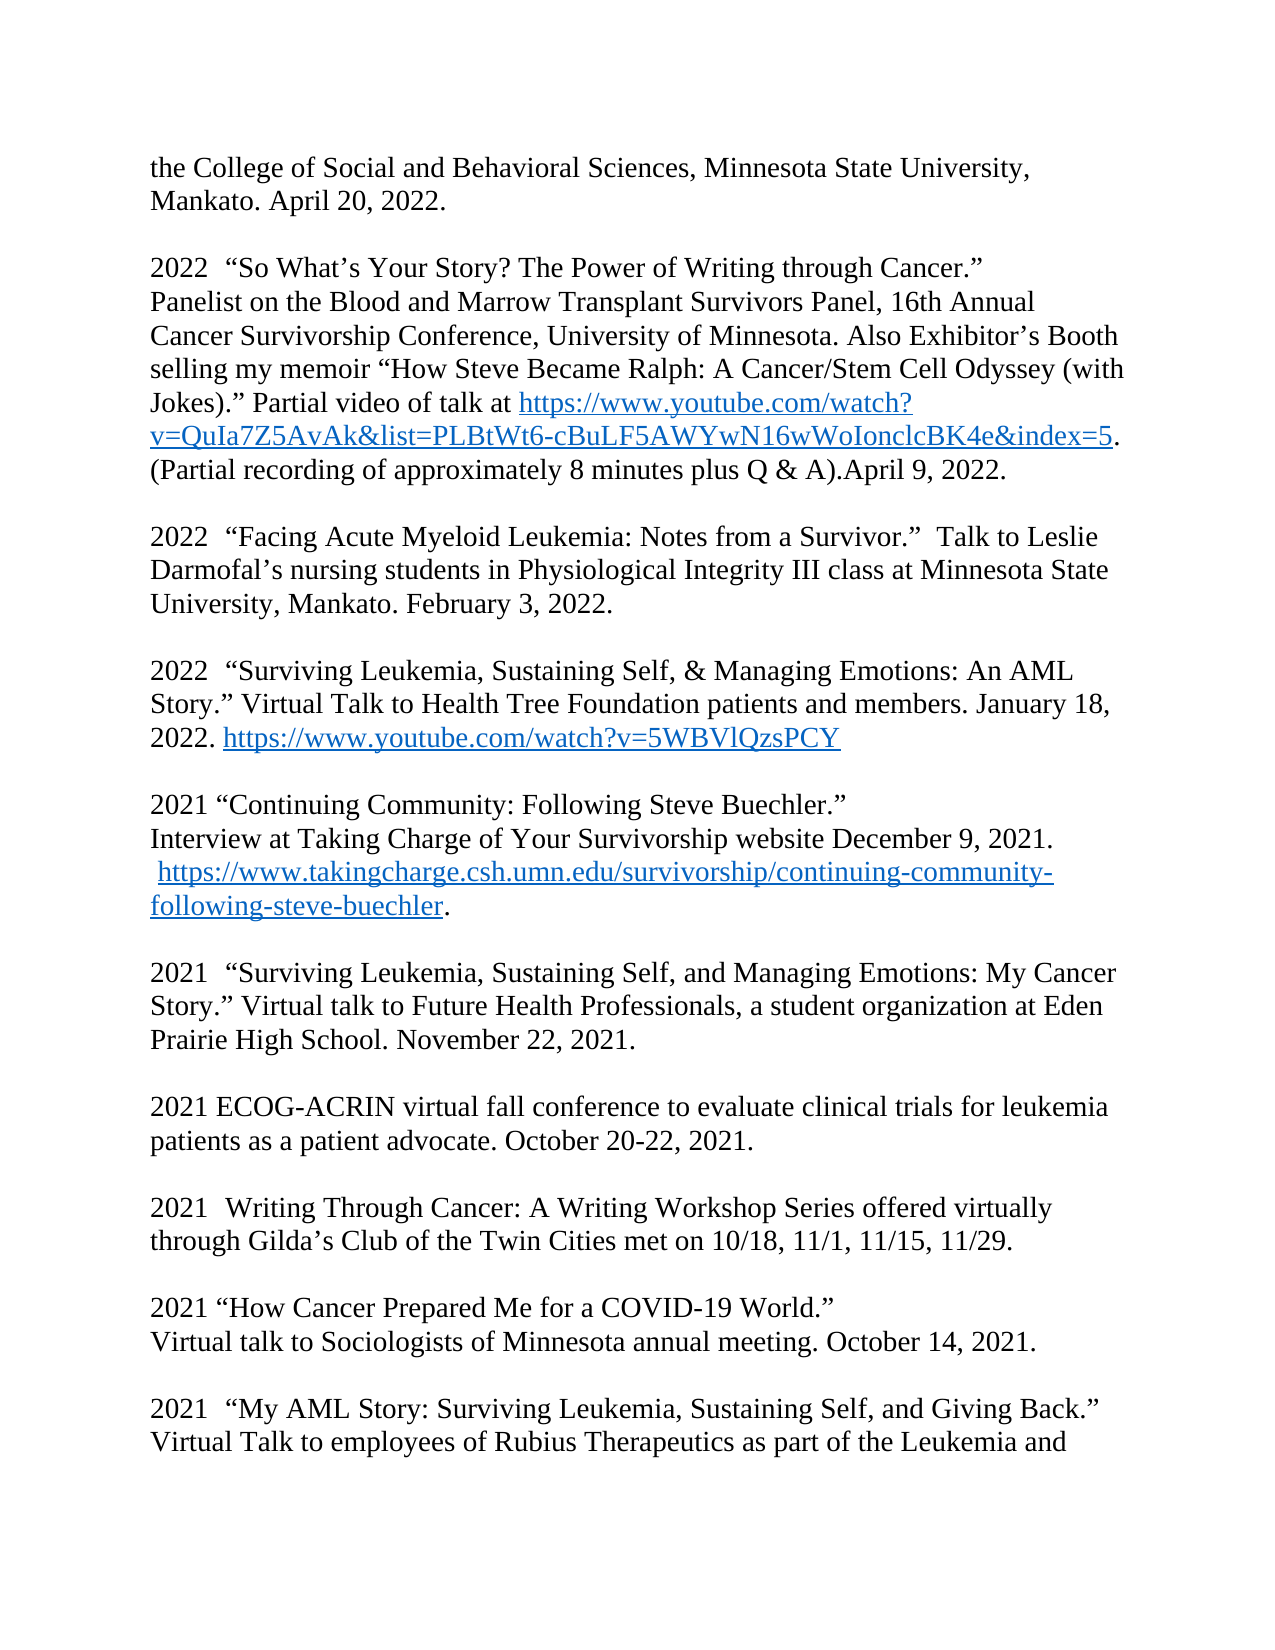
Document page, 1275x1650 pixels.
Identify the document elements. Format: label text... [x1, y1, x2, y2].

text 2022 “Facing Acute Myeloid Leukemia: Notes from a Survivor.” Talk to Leslie Darmofal’s nursing students in Physiological Integrity III class at Minnesota State University, Mankato. February 3, 2022. [150, 519, 1125, 619]
text https://www.takingcharge.csh.umn.edu/survivorship/continuing-community-following-steve-buechler. [150, 854, 1125, 921]
text 2021 “Continuing Community: Following Steve Buechler.” [150, 787, 1125, 821]
text Interview at Taking Charge of Your Survivorship website December 9, 2021. [150, 821, 1125, 854]
text Virtual talk to Sociologists of Minnesota annual meeting. October 14, 2021. [150, 1324, 1125, 1357]
text Panelist on the Blood and Marrow Transplant Survivors Panel, 16th Annual Cancer Survivorship Conference, University of Minnesota. Also Exhibitor’s Booth selling my memoir “How Steve Became Ralph: A Cancer/Stem Cell Odyssey (with Jokes).” Partial video of talk at https://www.youtube.com/watch?v=QuIa7Z5AvAk&list=PLBtWt6-cBuLF5AWYwN16wWoIonclcBK4e&index=5. (Partial recording of approximately 8 minutes plus Q & A).April 9, 2022. [150, 284, 1125, 485]
text 2022 “So What’s Your Story? The Power of Writing through Cancer.” [150, 251, 1125, 284]
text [150, 1391, 1125, 1458]
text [150, 150, 1125, 217]
text 2022 “Surviving Leukemia, Sustaining Self, & Managing Emotions: An AML Story.” Virtual Talk to Health Tree Foundation patients and members. January 18, 2022. https://www.youtube.com/watch?v=5WBVlQzsPCY [150, 653, 1125, 754]
text 2021 Writing Through Cancer: A Writing Workshop Series offered virtually through Gilda’s Club of the Twin Cities met on 10/18, 11/1, 11/15, 11/29. [150, 1190, 1125, 1257]
text 2021 “Surviving Leukemia, Sustaining Self, and Managing Emotions: My Cancer Story.” Virtual talk to Future Health Professionals, a student organization at Eden Prairie High School. November 22, 2021. [150, 955, 1125, 1056]
text 2021 “How Cancer Prepared Me for a COVID-19 World.” [150, 1290, 1125, 1324]
text 2021 ECOG-ACRIN virtual fall conference to evaluate clinical trials for leukemia patients as a patient advocate. October 20-22, 2021. [150, 1089, 1125, 1156]
